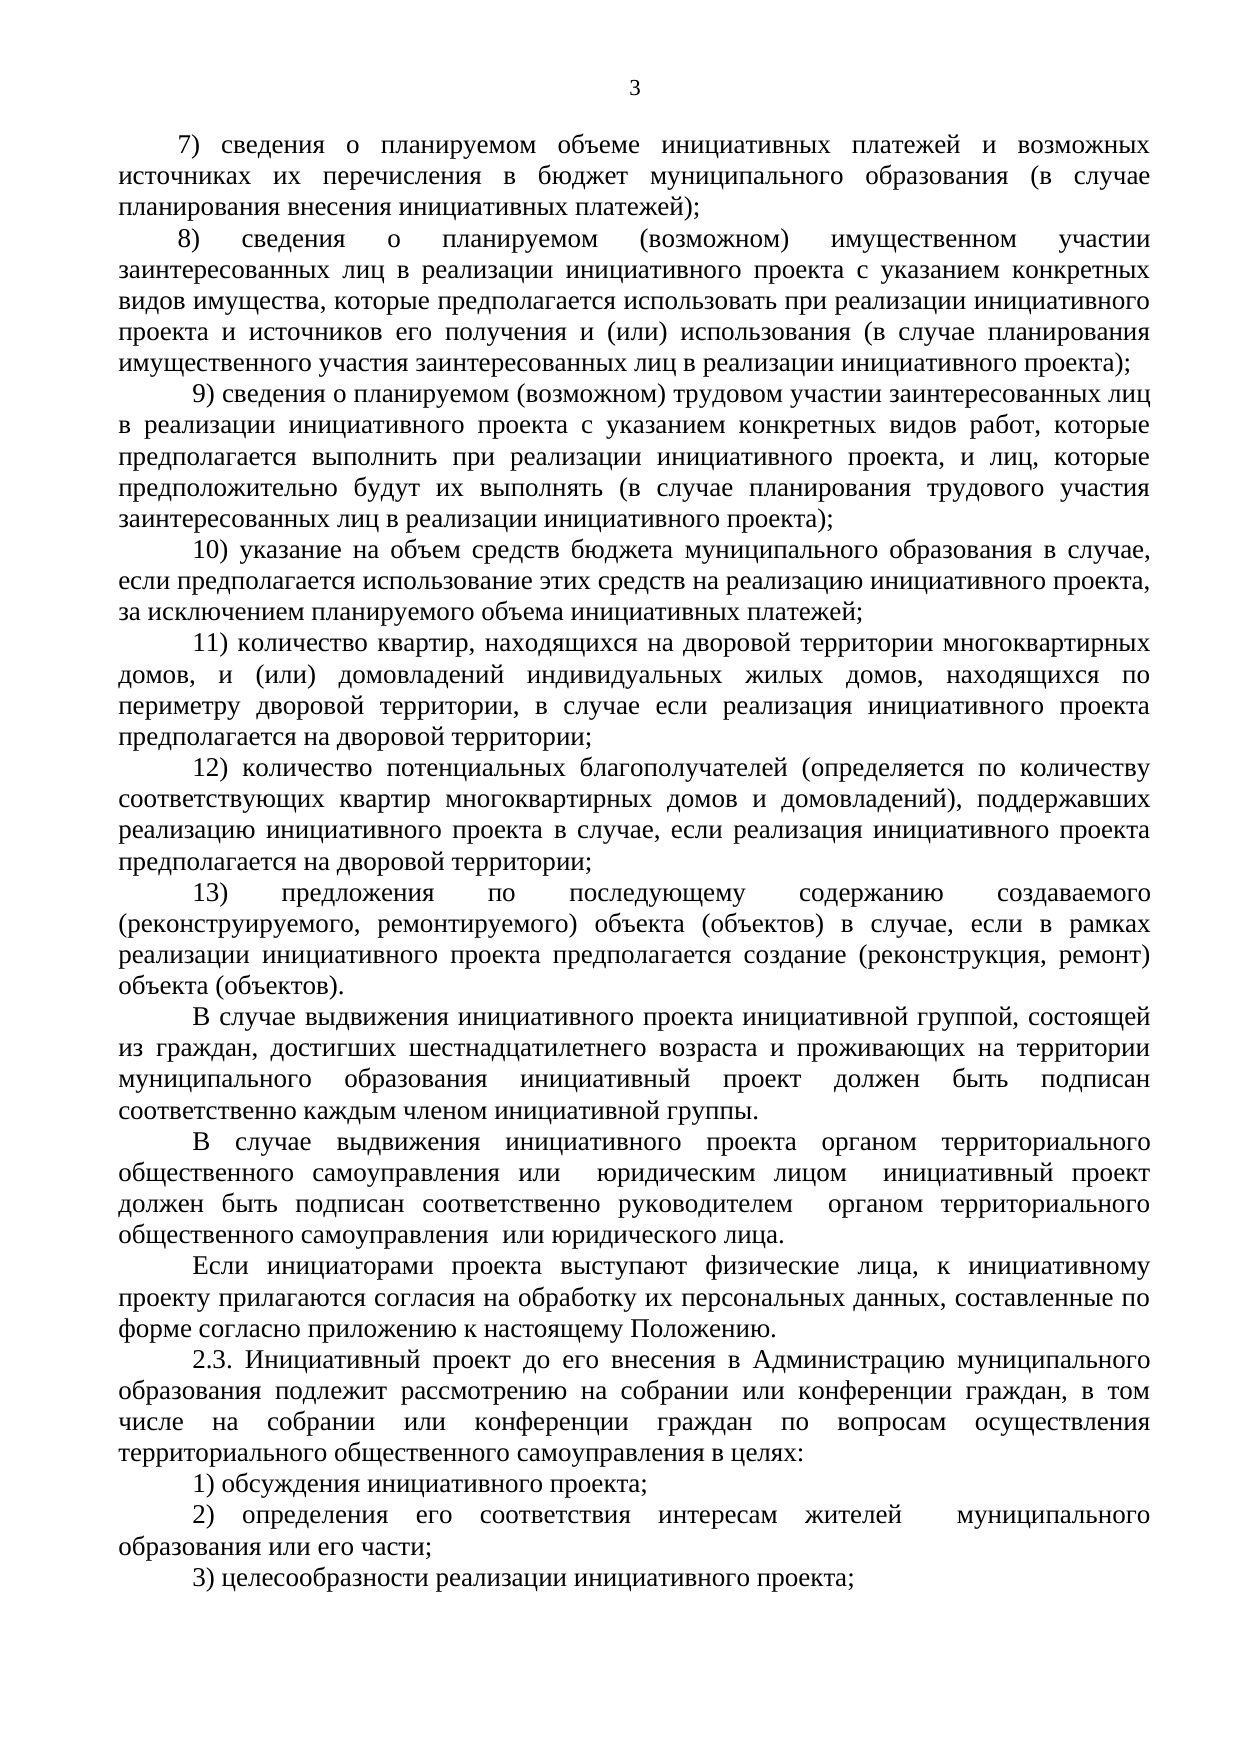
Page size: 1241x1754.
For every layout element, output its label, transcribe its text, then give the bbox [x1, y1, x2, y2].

text Если инициаторами проекта выступают физические лица, к инициативному проекту прилагаются согласия на обработку их персональных данных, составленные по форме согласно приложению к настоящему Положению. [118, 1249, 1152, 1343]
text 13) предложения по последующему содержанию создаваемого (реконструируемого, ремонтируемого) объекта (объектов) в случае, если в рамках реализации инициативного проекта предполагается создание (реконструкция, ремонт) объекта (объектов). [118, 876, 1152, 1000]
text 7) сведения о планируемом объеме инициативных платежей и возможных источниках их перечисления в бюджет муниципального образования (в случае планирования внесения инициативных платежей); [118, 128, 1152, 222]
text 2) определения его соответствия интересам жителей муниципального образования или его части; [118, 1499, 1152, 1561]
text В случае выдвижения инициативного проекта органом территориального общественного самоуправления или юридическим лицом инициативный проект должен быть подписан соответственно руководителем органом территориального общественного самоуправления или юридического лица. [118, 1125, 1152, 1249]
text 2.3. Инициативный проект до его внесения в Администрацию муниципального образования подлежит рассмотрению на собрании или конференции граждан, в том числе на собрании или конференции граждан по вопросам осуществления территориального общественного самоуправления в целях: [118, 1343, 1152, 1467]
text В случае выдвижения инициативного проекта инициативной группой, состоящей из граждан, достигших шестнадцатилетнего возраста и проживающих на территории муниципального образования инициативный проект должен быть подписан соответственно каждым членом инициативной группы. [118, 1000, 1152, 1125]
text 9) сведения о планируемом (возможном) трудовом участии заинтересованных лиц в реализации инициативного проекта с указанием конкретных видов работ, которые предполагается выполнить при реализации инициативного проекта, и лиц, которые предположительно будут их выполнять (в случае планирования трудового участия заинтересованных лиц в реализации инициативного проекта); [118, 377, 1152, 533]
text 3) целесообразности реализации инициативного проекта; [118, 1561, 1152, 1592]
text 10) указание на объем средств бюджета муниципального образования в случае, если предполагается использование этих средств на реализацию инициативного проекта, за исключением планируемого объема инициативных платежей; [118, 533, 1152, 627]
text 12) количество потенциальных благополучателей (определяется по количеству соответствующих квартир многоквартирных домов и домовладений), поддержавших реализацию инициативного проекта в случае, если реализация инициативного проекта предполагается на дворовой территории; [118, 751, 1152, 876]
text 1) обсуждения инициативного проекта; [118, 1467, 1152, 1499]
text 11) количество квартир, находящихся на дворовой территории многоквартирных домов, и (или) домовладений индивидуальных жилых домов, находящихся по периметру дворовой территории, в случае если реализация инициативного проекта предполагается на дворовой территории; [118, 627, 1152, 751]
text 8) сведения о планируемом (возможном) имущественном участии заинтересованных лиц в реализации инициативного проекта с указанием конкретных видов имущества, которые предполагается использовать при реализации инициативного проекта и источников его получения и (или) использования (в случае планирования имущественного участия заинтересованных лиц в реализации инициативного проекта); [118, 222, 1152, 377]
